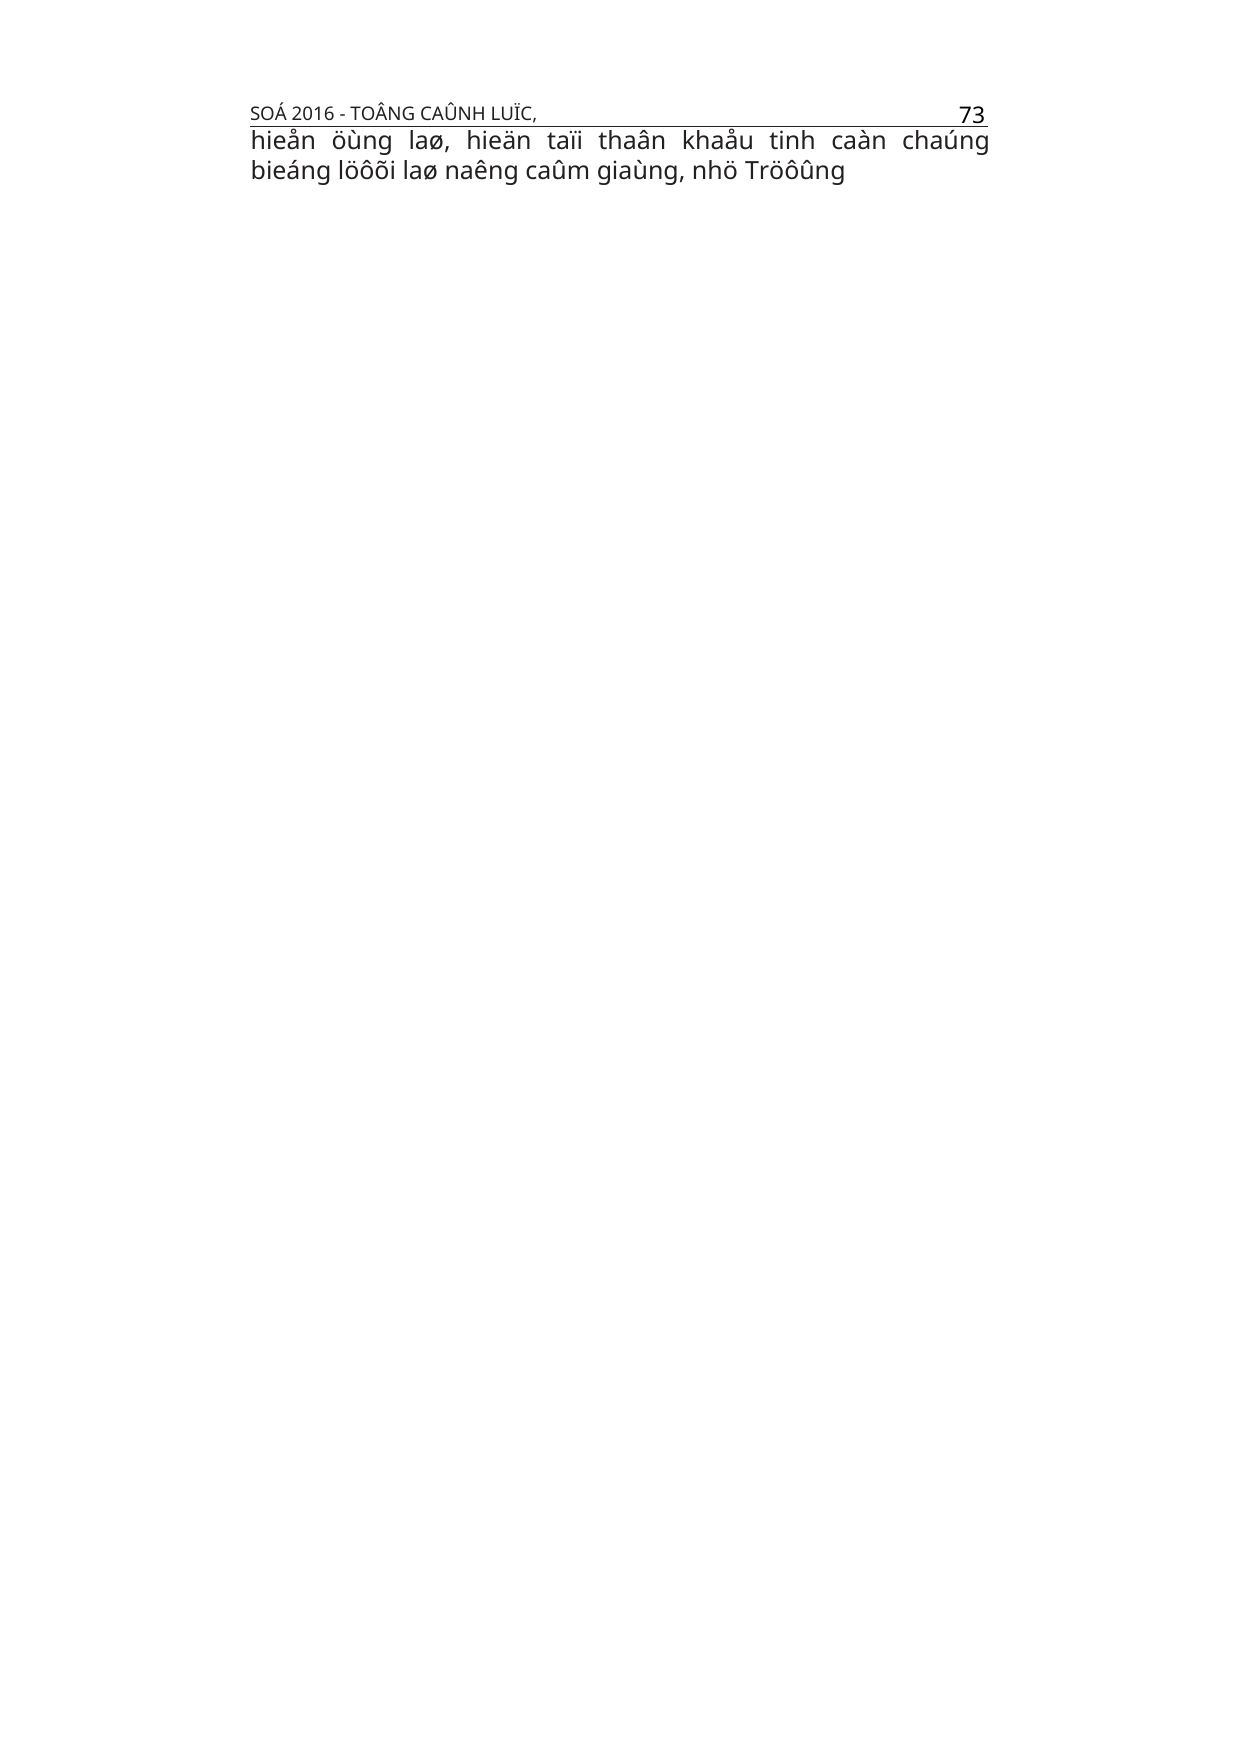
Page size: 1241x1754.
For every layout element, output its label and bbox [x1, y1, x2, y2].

text [250, 125, 990, 187]
